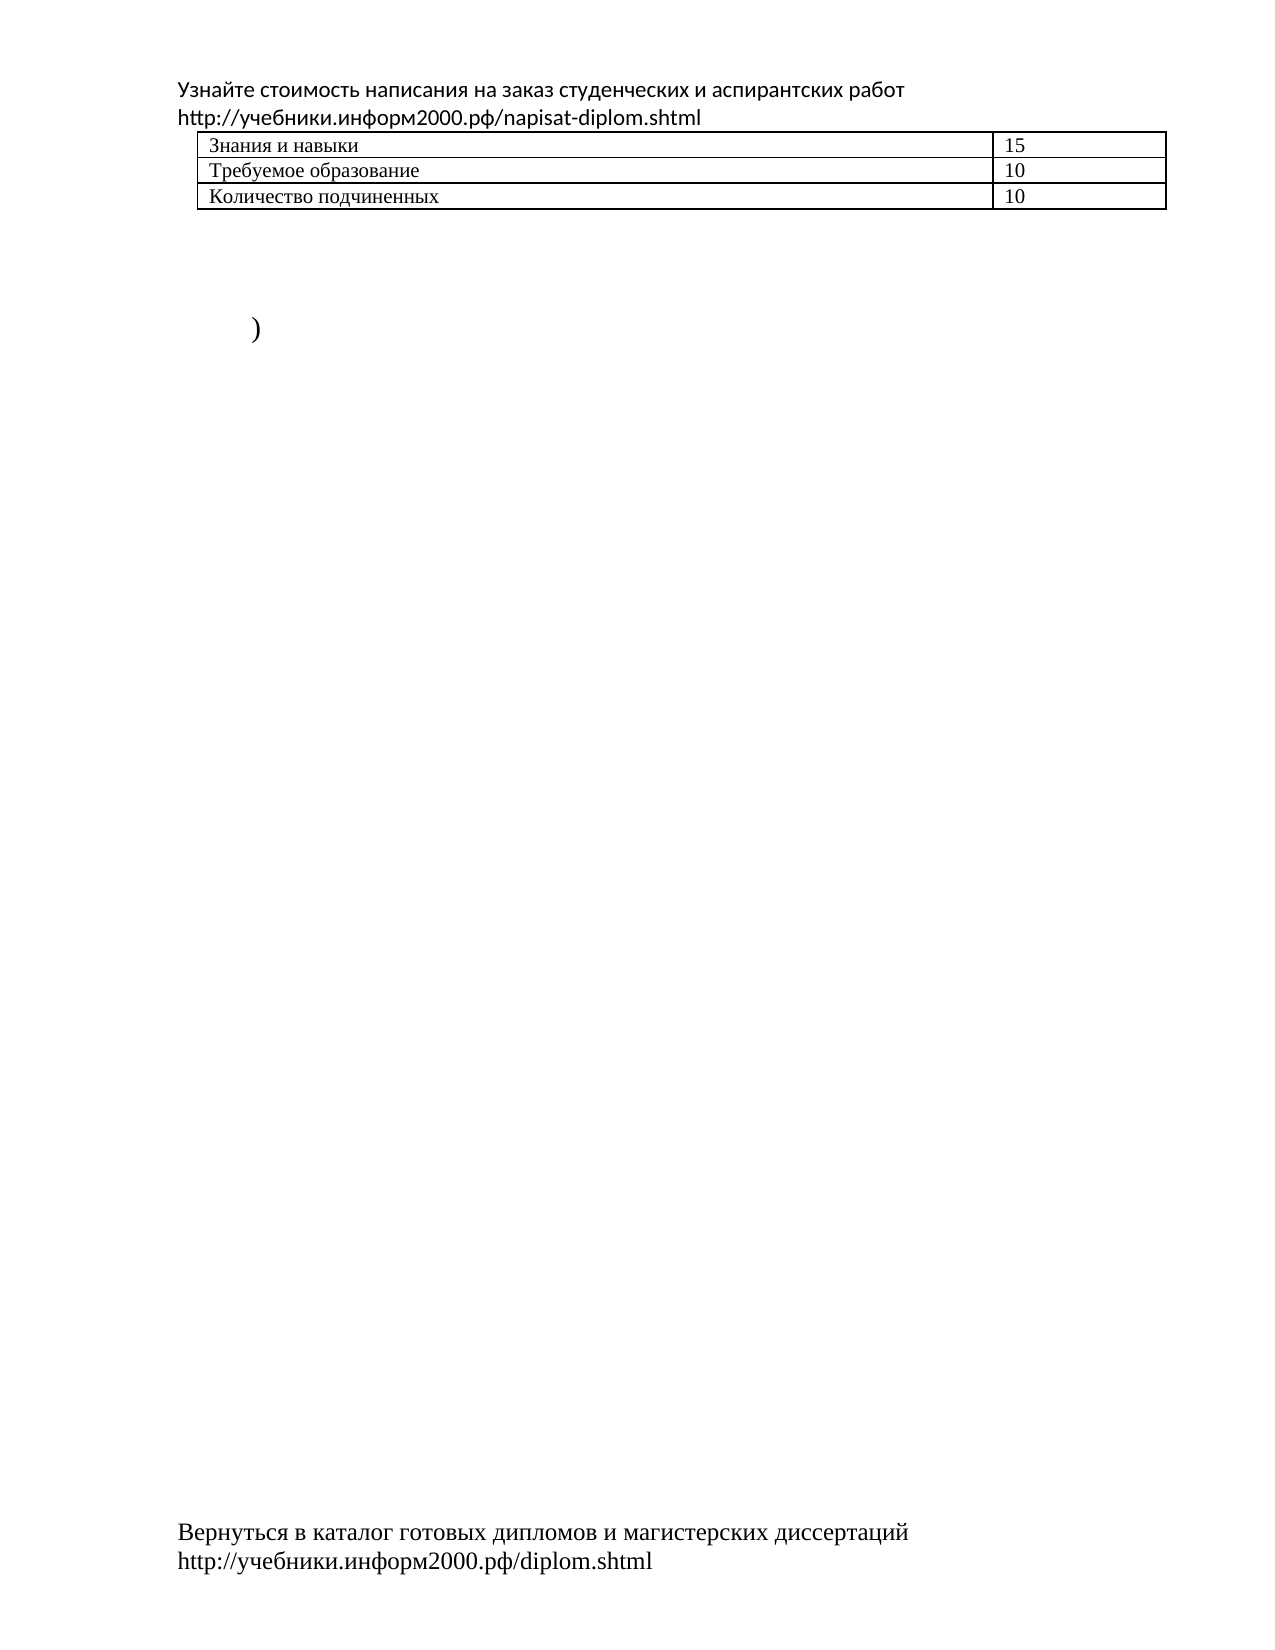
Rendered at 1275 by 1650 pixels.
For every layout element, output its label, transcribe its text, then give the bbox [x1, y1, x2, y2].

table_cell 10 [994, 158, 1165, 182]
table_cell 15 [994, 133, 1165, 157]
table_cell 10 [994, 184, 1165, 208]
table_cell Знания и навыки [198, 133, 992, 157]
table_cell Требуемое образование [198, 158, 992, 182]
table_cell Количество подчиненных [198, 184, 992, 208]
text ) Описание факторов по уровням воздействия и корректировка различия между уровнями внутри каждого фактора. В таблице 9 описан один из факторов, например уровень ответственности. [177, 310, 1186, 344]
